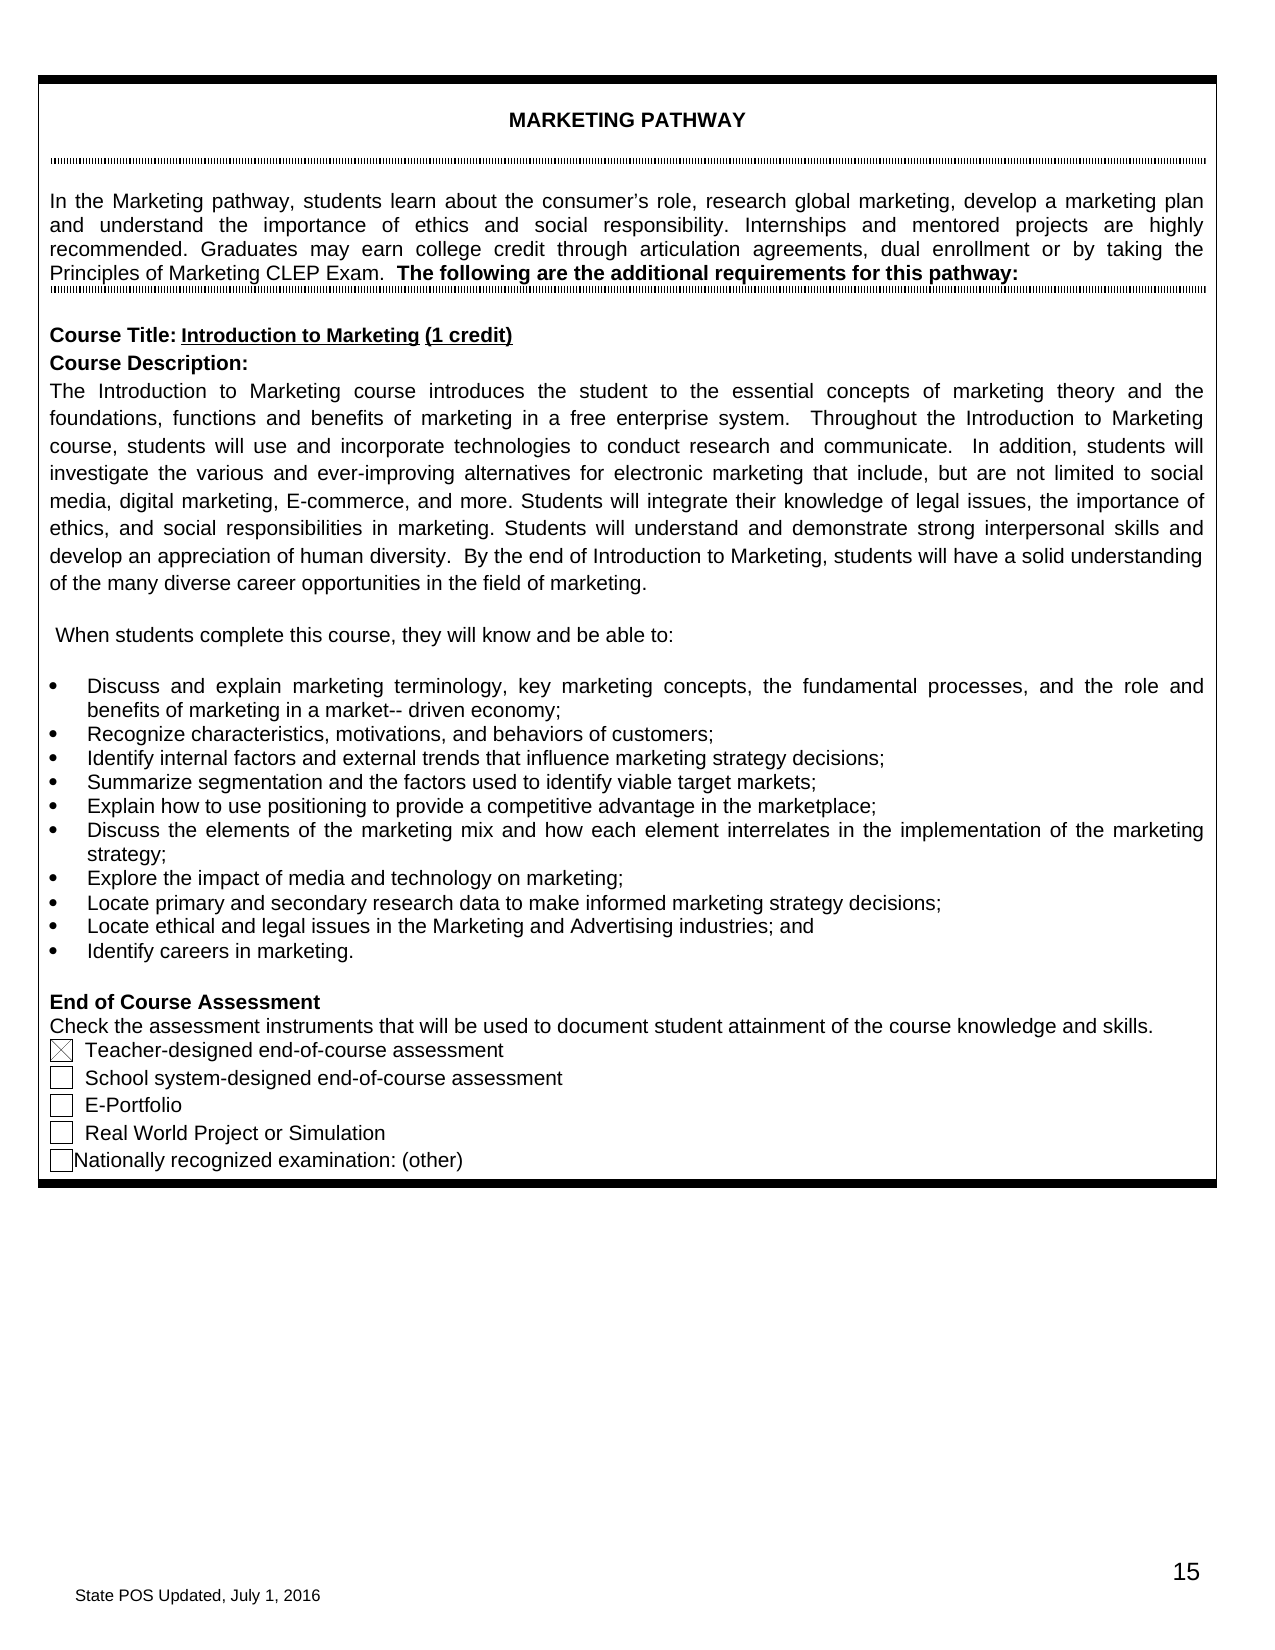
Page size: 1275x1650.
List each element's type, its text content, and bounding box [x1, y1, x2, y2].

table_cell MARKETING PATHWAY In the Marketing pathway, students learn about the consumer’s role, research global marketing, develop a marketing plan and understand the importance of ethics and social responsibility. Internships and mentored projects are highly recommended. Graduates may earn college credit through articulation agreements, dual enrollment or by taking the Principles of Marketing CLEP Exam. The following are the additional requirements for this pathway: Course Title: Introduction to Marketing (1 credit) Course Description: The Introduction to Marketing course introduces the student to the essential concepts of marketing theory and the foundations, functions and benefits of marketing in a free enterprise system. Throughout the Introduction to Marketing course, students will use and incorporate technologies to conduct research and communicate. In addition, students will investigate the various and ever-improving alternatives for electronic marketing that include, but are not limited to social media, digital marketing, E-commerce, and more. Students will integrate their knowledge of legal issues, the importance of ethics, and social responsibilities in marketing. Students will understand and demonstrate strong interpersonal skills and develop an appreciation of human diversity. By the end of Introduction to Marketing, students will have a solid understanding of the many diverse career opportunities in the field of marketing. When students complete this course, they will know and be able to: Discuss and explain marketing terminology, key marketing concepts, the fundamental processes, and the role and benefits of marketing in a market-- driven economy; Recognize characteristics, motivations, and behaviors of customers; Identify internal factors and external trends that influence marketing strategy decisions; Summarize segmentation and the factors used to identify viable target markets; Explain how to use positioning to provide a competitive advantage in the marketplace; Discuss the elements of the marketing mix and how each element interrelates in the implementation of the marketing strategy; Explore the impact of media and technology on marketing; Locate primary and secondary research data to make informed marketing strategy decisions; Locate ethical and legal issues in the Marketing and Advertising industries; and Identify careers in marketing. End of Course Assessment Check the assessment instruments that will be used to document student attainment of the course knowledge and skills. Teacher-designed end-of-course assessment School system-designed end-of-course assessment E-Portfolio Real World Project or Simulation Nationally recognized examination: (other) [39, 84, 1216, 1179]
